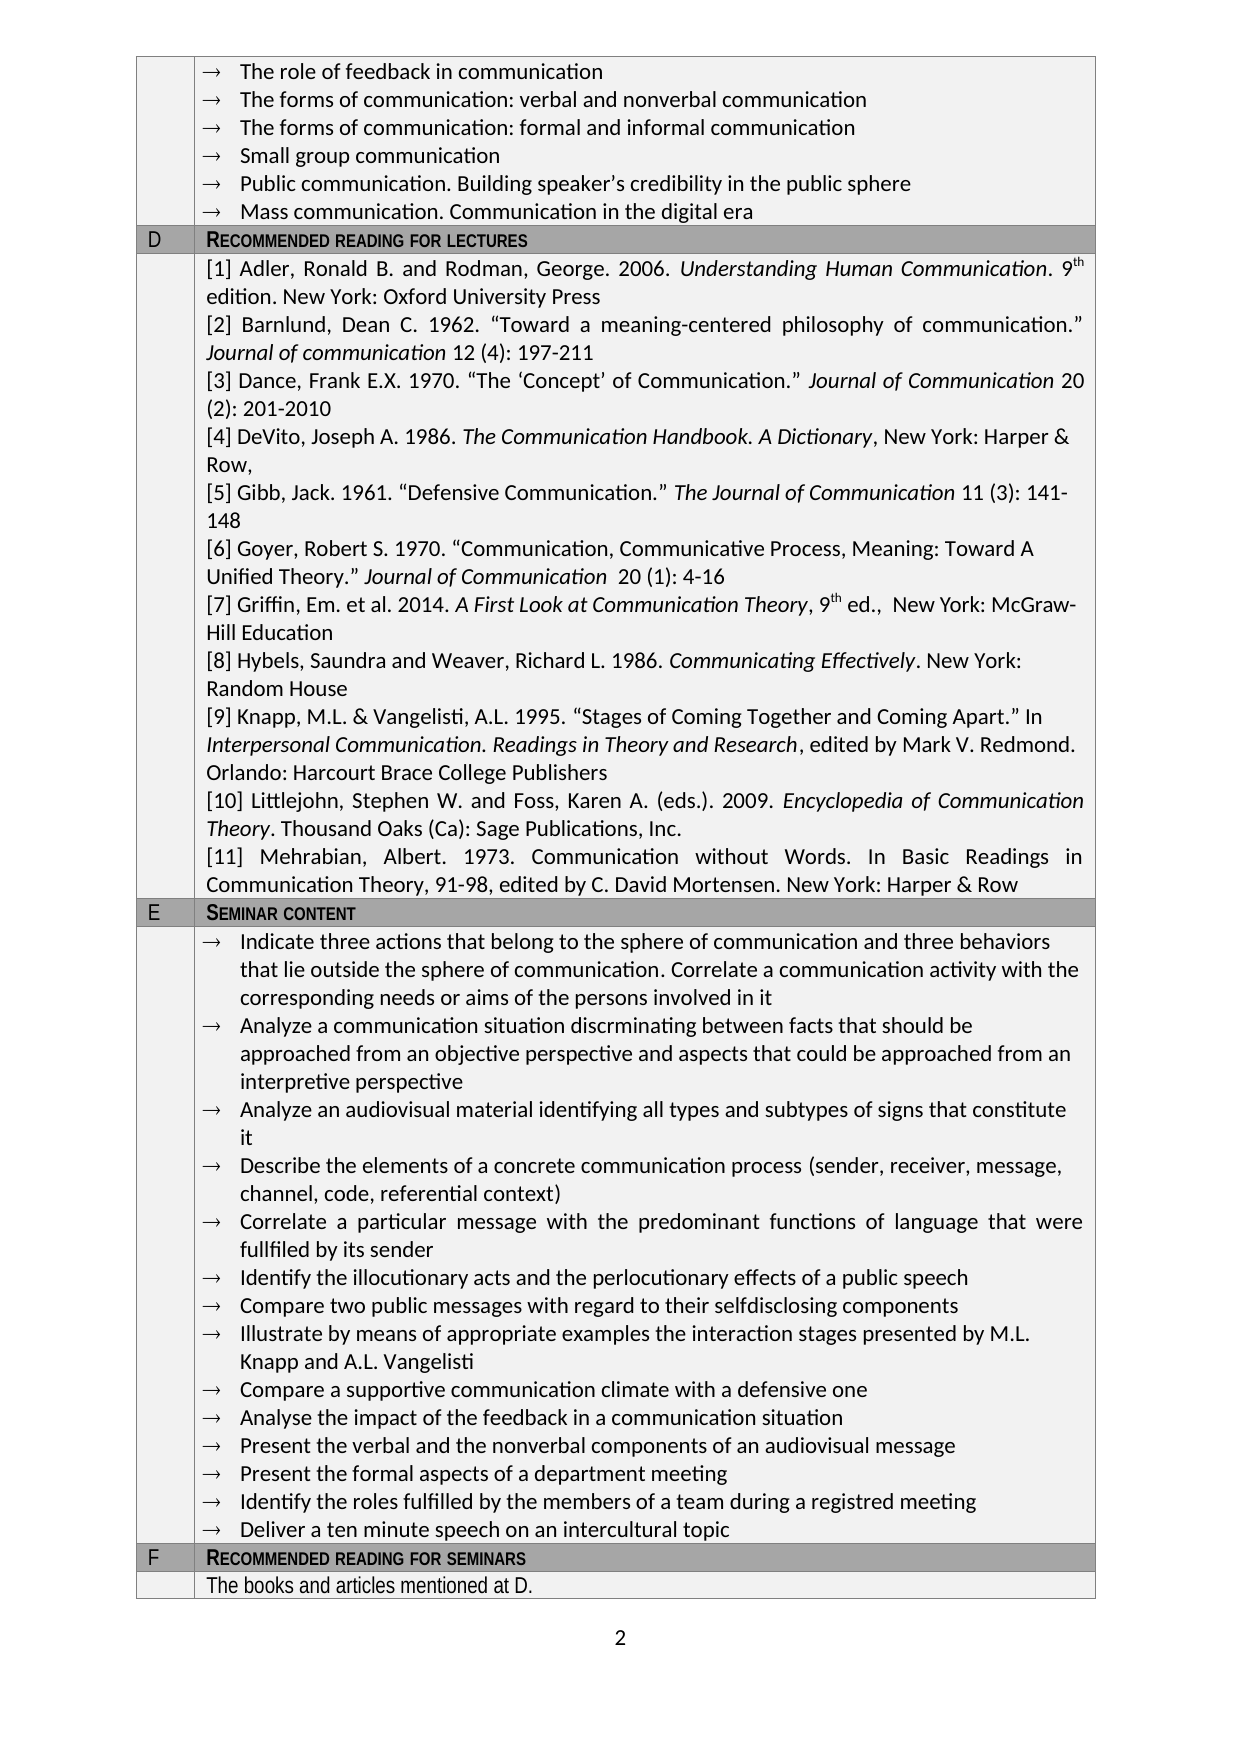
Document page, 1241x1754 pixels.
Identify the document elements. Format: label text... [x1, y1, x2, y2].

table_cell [195, 57, 1095, 225]
table_cell [137, 927, 194, 1543]
table_cell Indicate three actions that belong to the sphere of communication and three behaviors that lie outside the sphere of communication. Correlate a communication activity with the corresponding needs or aims of the persons involved in it Analyze a communication situation discrminating between facts that should be approached from an objective perspective and aspects that could be approached from an interpretive perspective Analyze an audiovisual material identifying all types and subtypes of signs that constitute it Describe the elements of a concrete communication process (sender, receiver, message, channel, code, referential context) Correlate a particular message with the predominant functions of language that were fullfiled by its sender Identify the illocutionary acts and the perlocutionary effects of a public speech Compare two public messages with regard to their selfdisclosing components Illustrate by means of appropriate examples the interaction stages presented by M.L. Knapp and A.L. Vangelisti Compare a supportive communication climate with a defensive one Analyse the impact of the feedback in a communication situation Present the verbal and the nonverbal components of an audiovisual message Present the formal aspects of a department meeting Identify the roles fulfilled by the members of a team during a registred meeting Deliver a ten minute speech on an intercultural topic [195, 927, 1095, 1543]
table_cell [137, 254, 194, 898]
table_cell Recommended reading for lectures [195, 226, 1095, 253]
table_cell F [137, 1544, 194, 1571]
table_cell Recommended reading for seminars [195, 1544, 1095, 1571]
table_cell Seminar content [195, 899, 1095, 926]
table_cell E [137, 899, 194, 926]
table_cell The books and articles mentioned at D. [195, 1572, 1095, 1598]
table_cell D [137, 226, 194, 253]
table_cell [137, 1572, 194, 1598]
table_cell [1] Adler, Ronald B. and Rodman, George. 2006. Understanding Human Communication. 9th edition. New York: Oxford University Press [2] Barnlund, Dean C. 1962. “Toward a meaning-centered philosophy of communication.” Journal of communication 12 (4): 197-211 [3] Dance, Frank E.X. 1970. “The ‘Concept’ of Communication.” Journal of Communication 20 (2): 201-2010 [4] DeVito, Joseph A. 1986. The Communication Handbook. A Dictionary, New York: Harper & Row, [5] Gibb, Jack. 1961. “Defensive Communication.” The Journal of Communication 11 (3): 141-148 [6] Goyer, Robert S. 1970. “Communication, Communicative Process, Meaning: Toward A Unified Theory.” Journal of Communication 20 (1): 4-16 [7] Griffin, Em. et al. 2014. A First Look at Communication Theory, 9th ed., New York: McGraw-Hill Education [8] Hybels, Saundra and Weaver, Richard L. 1986. Communicating Effectively. New York: Random House [9] Knapp, M.L. & Vangelisti, A.L. 1995. “Stages of Coming Together and Coming Apart.” In Interpersonal Communication. Readings in Theory and Research, edited by Mark V. Redmond. Orlando: Harcourt Brace College Publishers [10] Littlejohn, Stephen W. and Foss, Karen A. (eds.). 2009. Encyclopedia of Communication Theory. Thousand Oaks (Ca): Sage Publications, Inc. [11] Mehrabian, Albert. 1973. Communication without Words. In Basic Readings in Communication Theory, 91-98, edited by C. David Mortensen. New York: Harper & Row [195, 254, 1095, 898]
table_cell [137, 57, 194, 225]
